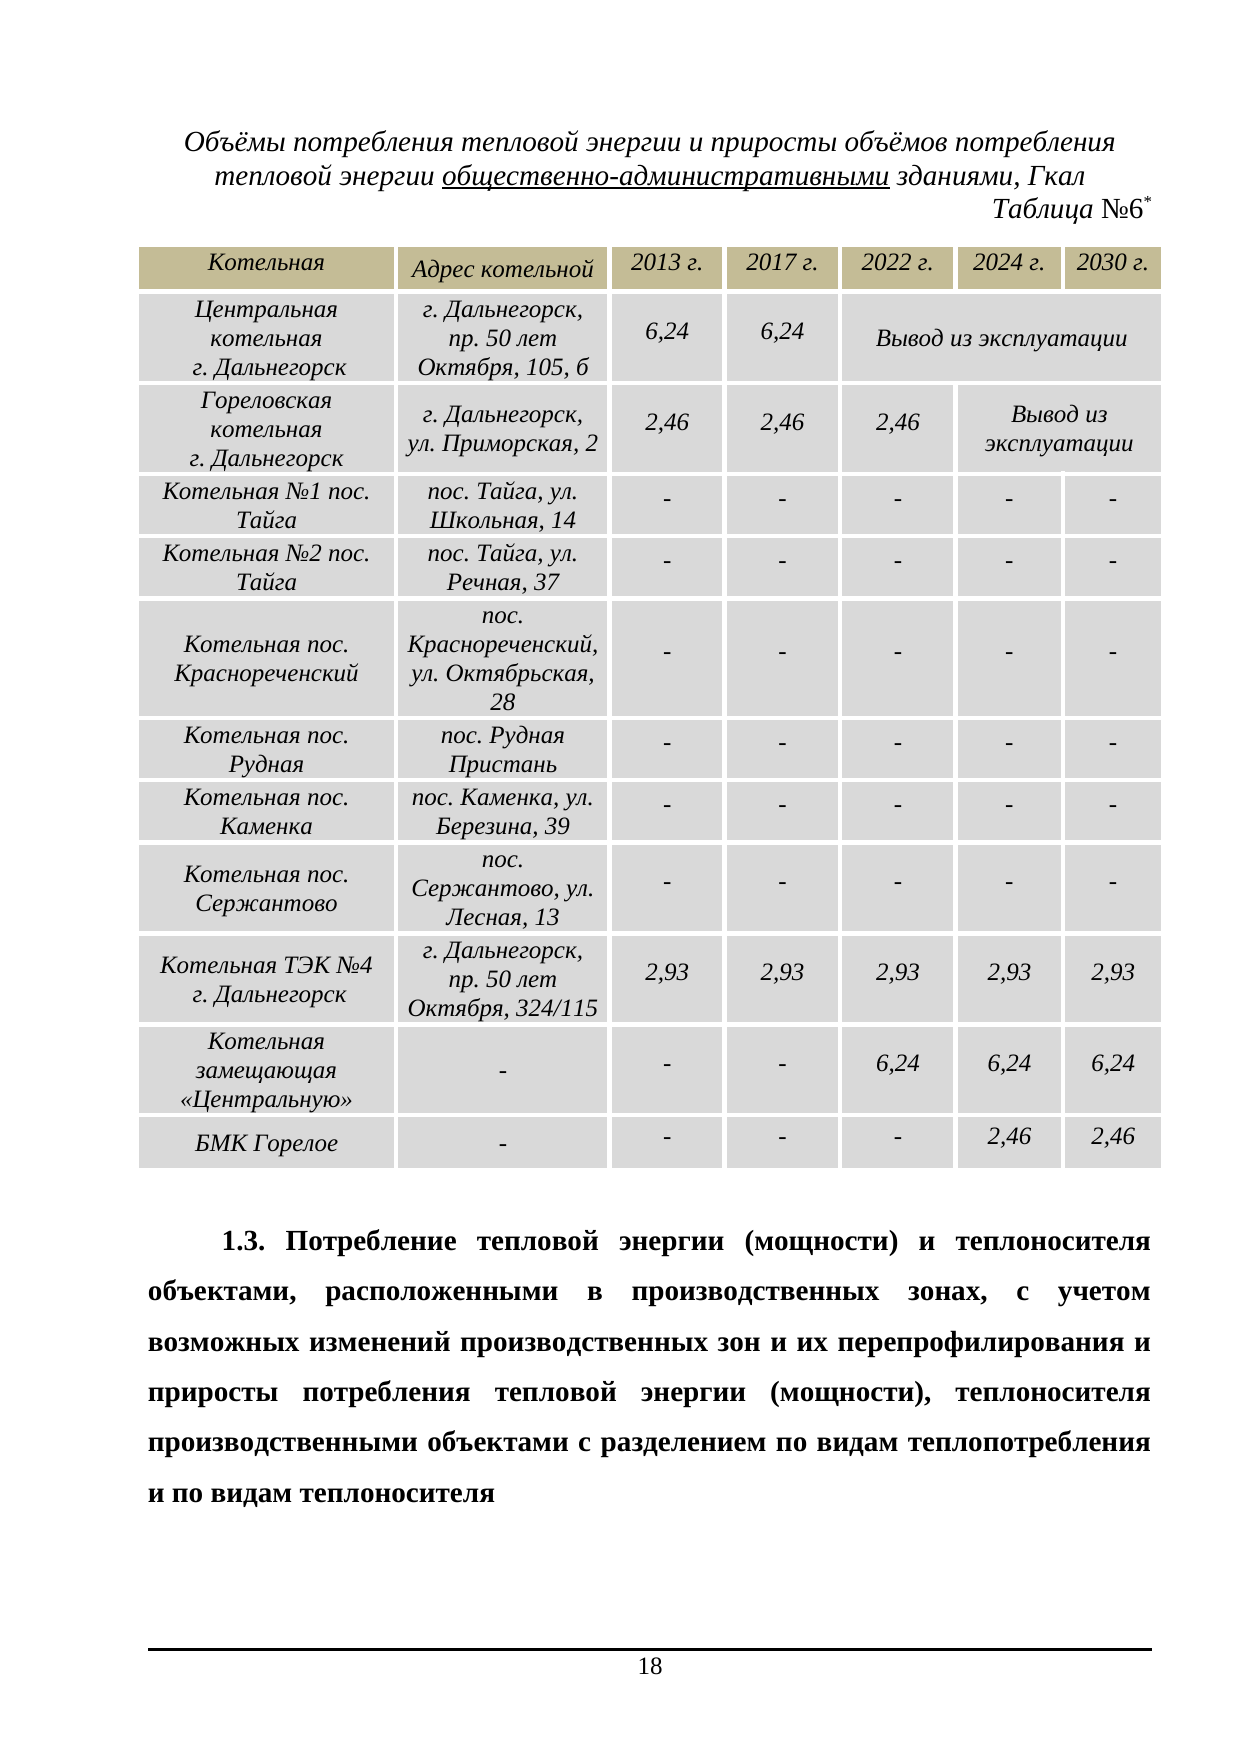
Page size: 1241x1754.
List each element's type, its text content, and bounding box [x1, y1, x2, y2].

table_cell Котельная пос. Рудная [139, 720, 394, 778]
table_cell - [842, 845, 953, 931]
table_cell Вывод из эксплуатации [958, 385, 1161, 471]
table_cell - [398, 1117, 607, 1168]
table_cell - [958, 782, 1061, 840]
table_cell - [1065, 782, 1161, 840]
table_cell пос. Краснореченский, ул. Октябрьская, 28 [398, 601, 607, 716]
table_cell г. Дальнегорск, пр. 50 лет Октября, 105, б [398, 294, 607, 381]
table_cell г. Дальнегорск, пр. 50 лет Октября, 324/115 [398, 936, 607, 1022]
table_cell - [727, 782, 838, 840]
table_cell 6,24 [1065, 1027, 1161, 1113]
table_cell - [727, 1117, 838, 1168]
table_cell Котельная №1 пос. Тайга [139, 476, 394, 534]
table_header Котельная [139, 247, 394, 289]
table_cell пос. Каменка, ул. Березина, 39 [398, 782, 607, 840]
table_cell - [398, 1027, 607, 1113]
table_cell пос. Рудная Пристань [398, 720, 607, 778]
table_cell - [727, 476, 838, 534]
table_cell г. Дальнегорск, ул. Приморская, 2 [398, 385, 607, 471]
table_cell - [727, 1027, 838, 1113]
table_cell - [612, 782, 722, 840]
table_cell 2,46 [958, 1117, 1061, 1168]
table_header 2017 г. [727, 247, 838, 289]
table_cell - [1065, 538, 1161, 596]
table_cell БМК Горелое [139, 1117, 394, 1168]
table_cell - [612, 720, 722, 778]
table_cell - [958, 720, 1061, 778]
table_cell Котельная замещающая «Центральную» [139, 1027, 394, 1113]
table_cell 2,93 [958, 936, 1061, 1022]
table_cell 2,93 [842, 936, 953, 1022]
table_cell - [612, 1117, 722, 1168]
table_cell 2,46 [842, 385, 953, 471]
table_header 2013 г. [612, 247, 722, 289]
table_cell - [842, 601, 953, 716]
table_cell 2,93 [727, 936, 838, 1022]
table_header 2024 г. [958, 247, 1061, 289]
table_cell 6,24 [842, 1027, 953, 1113]
table_cell - [612, 845, 722, 931]
table_cell - [727, 845, 838, 931]
table_header 2030 г. [1065, 247, 1161, 289]
table_header 2022 г. [842, 247, 953, 289]
table_cell - [1065, 476, 1161, 534]
table_cell - [727, 601, 838, 716]
table_cell - [842, 538, 953, 596]
table_cell - [958, 538, 1061, 596]
table_cell пос. Тайга, ул. Речная, 37 [398, 538, 607, 596]
table_cell - [612, 476, 722, 534]
table_cell - [842, 720, 953, 778]
text Таблица №6* [148, 192, 1152, 225]
text Объёмы потребления тепловой энергии и приросты объёмов потребления тепловой энергии общественно-административными зданиями, Гкал [148, 124, 1152, 192]
table_cell Гореловская котельная г. Дальнегорск [139, 385, 394, 471]
table_cell Котельная пос. Краснореченский [139, 601, 394, 716]
table_cell Центральная котельная г. Дальнегорск [139, 294, 394, 381]
table_header Адрес котельной [398, 247, 607, 289]
table_cell - [727, 538, 838, 596]
table_cell пос. Тайга, ул. Школьная, 14 [398, 476, 607, 534]
table_cell - [612, 538, 722, 596]
text 1.3. Потребление тепловой энергии (мощности) и теплоносителя объектами, расположенными в производственных зонах, с учетом возможных изменений производственных зон и их перепрофилирования и приросты потребления тепловой энергии (мощности), теплоносителя производственными объектами с разделением по видам теплопотребления и по видам теплоносителя [148, 1223, 1152, 1508]
table_cell - [958, 845, 1061, 931]
table_cell - [842, 476, 953, 534]
table_cell пос. Сержантово, ул. Лесная, 13 [398, 845, 607, 931]
table_cell - [1065, 845, 1161, 931]
table_cell Котельная пос. Сержантово [139, 845, 394, 931]
table_cell - [727, 720, 838, 778]
table_cell - [842, 782, 953, 840]
table_cell - [958, 476, 1061, 534]
table_cell 2,93 [612, 936, 722, 1022]
table_cell 6,24 [727, 294, 838, 381]
table_cell - [1065, 720, 1161, 778]
table_cell 2,46 [612, 385, 722, 471]
table_cell Котельная пос. Каменка [139, 782, 394, 840]
table_cell 2,93 [1065, 936, 1161, 1022]
table_cell 6,24 [958, 1027, 1061, 1113]
table_cell - [1065, 601, 1161, 716]
table_cell - [958, 601, 1061, 716]
table_cell Котельная №2 пос. Тайга [139, 538, 394, 596]
table_cell 6,24 [612, 294, 722, 381]
table_cell 2,46 [727, 385, 838, 471]
table_cell - [612, 601, 722, 716]
table_cell Котельная ТЭК №4 г. Дальнегорск [139, 936, 394, 1022]
table_cell - [612, 1027, 722, 1113]
table_cell - [842, 1117, 953, 1168]
table_cell 2,46 [1065, 1117, 1161, 1168]
table_cell Вывод из эксплуатации [842, 294, 1161, 381]
